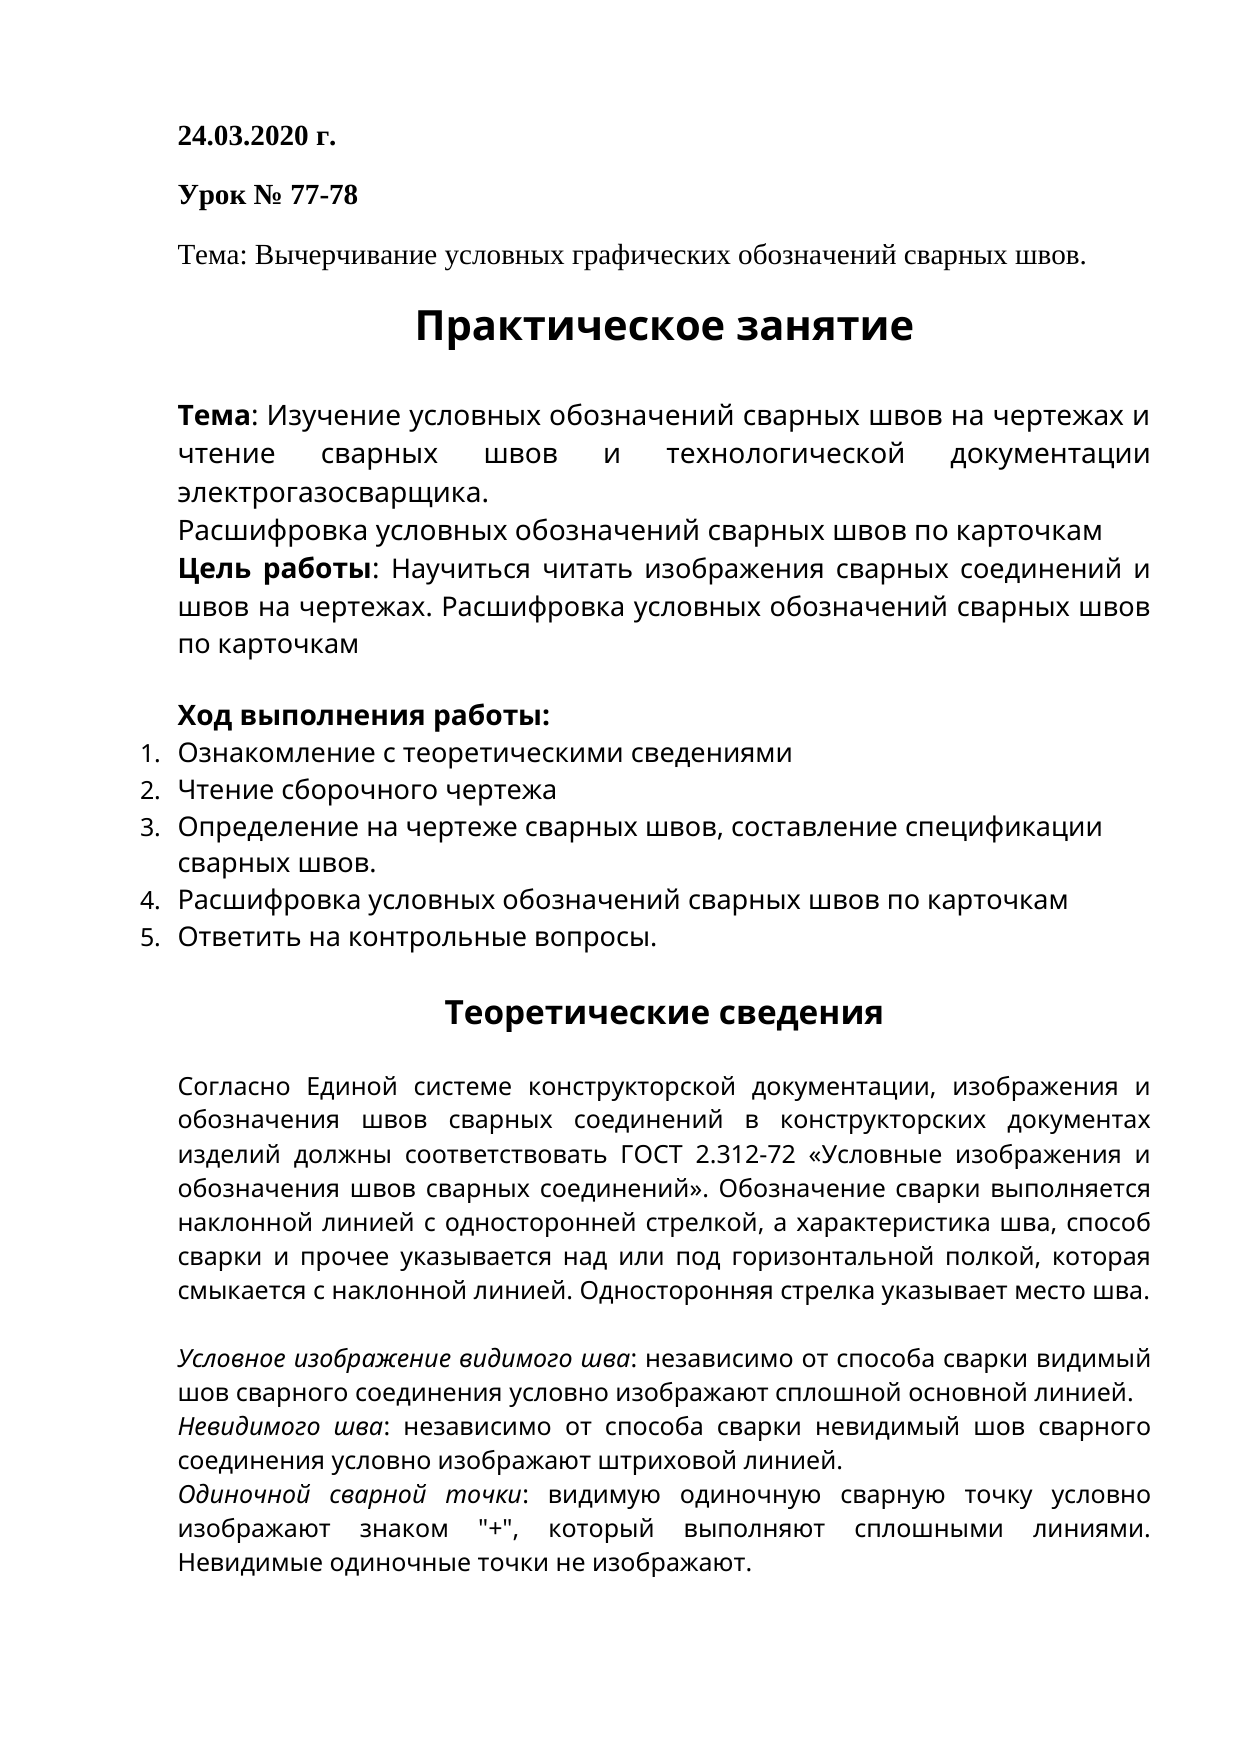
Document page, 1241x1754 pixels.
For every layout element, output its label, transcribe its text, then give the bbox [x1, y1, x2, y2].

list Определение на чертеже сварных швов, составление спецификации сварных швов. [140, 807, 1152, 881]
list Чтение сборочного чертежа [140, 770, 1152, 807]
text Практическое занятие [177, 296, 1152, 353]
text Урок № 77-78 [177, 177, 1152, 211]
list Ответить на контрольные вопросы. [140, 918, 1152, 954]
list Расшифровка условных обозначений сварных швов по карточкам [140, 881, 1152, 918]
text 24.03.2020 г. [177, 118, 1152, 152]
text Согласно Единой системе конструкторской документации, изображения и обозначения швов сварных соединений в конструкторских документах изделий должны соответствовать ГОСТ 2.312-72 «Условные изображения и обозначения швов сварных соединений». Обозначение сварки выполняется наклонной линией с односторонней стрелкой, а характеристика шва, способ сварки и прочее указывается над или под горизонтальной полкой, которая смыкается с наклонной линией. Односторонняя стрелка указывает место шва. [177, 1068, 1152, 1307]
text Одиночной сварной точки: видимую одиночную сварную точку условно изображают знаком "+", который выполняют сплошными линиями. Невидимые одиночные точки не изображают. [177, 1477, 1152, 1579]
text Тема: Вычерчивание условных графических обозначений сварных швов. [177, 237, 1152, 270]
text Ход выполнения работы: [177, 695, 1152, 733]
text Тема: Изучение условных обозначений сварных швов на чертежах и чтение сварных швов и технологической документации электрогазосварщика. [177, 396, 1152, 511]
text Невидимого шва: независимо от способа сварки невидимый шов сварного соединения условно изображают штриховой линией. [177, 1409, 1152, 1477]
list Ознакомление с теоретическими сведениями [140, 733, 1152, 770]
text Условное изображение видимого шва: независимо от способа сварки видимый шов сварного соединения условно изображают сплошной основной линией. [177, 1341, 1152, 1409]
text Цель работы: Научиться читать изображения сварных соединений и швов на чертежах. Расшифровка условных обозначений сварных швов по карточкам [177, 549, 1152, 661]
text Расшифровка условных обозначений сварных швов по карточкам [177, 511, 1152, 549]
text Теоретические сведения [177, 989, 1152, 1034]
